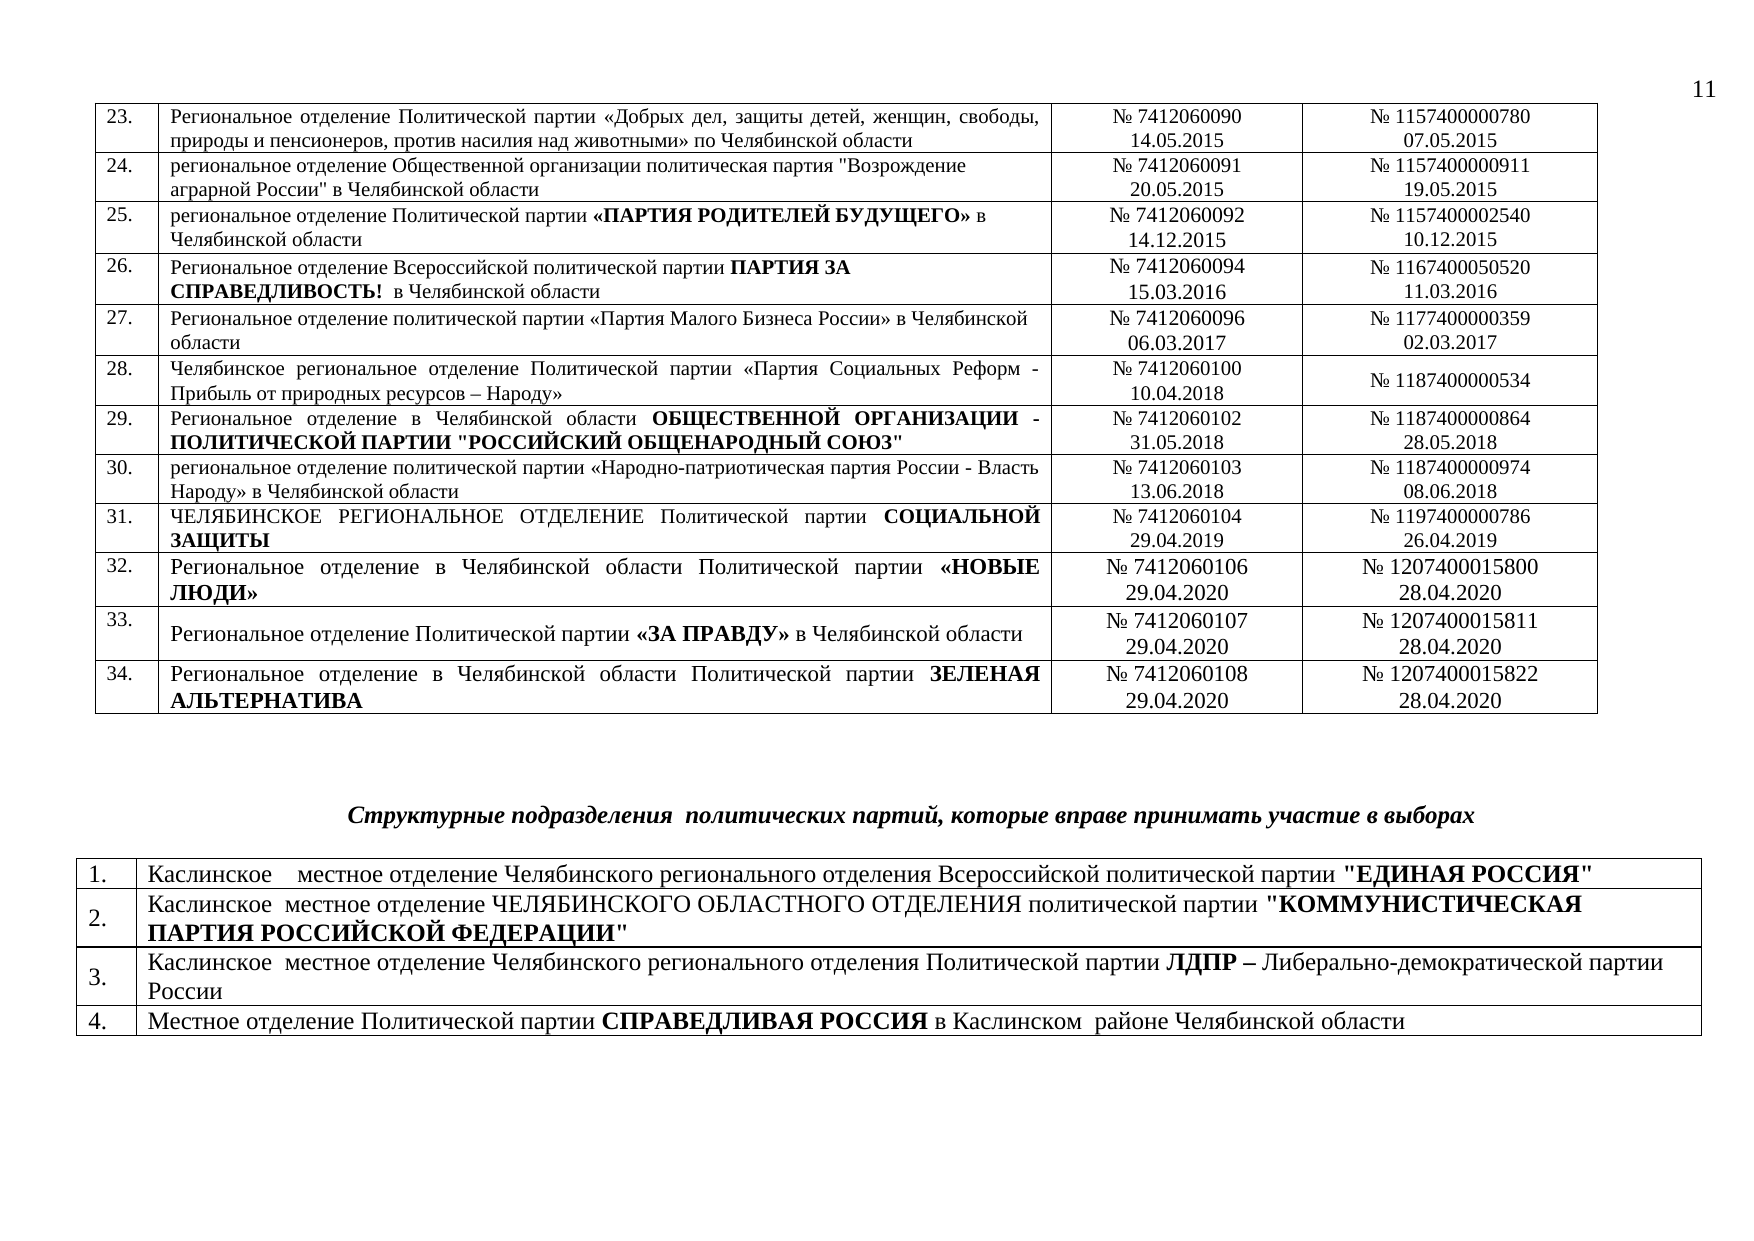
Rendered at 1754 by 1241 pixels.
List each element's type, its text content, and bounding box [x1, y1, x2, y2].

table_cell № 7412060108 29.04.2020 [1052, 661, 1302, 713]
table_header Каслинское местное отделение Челябинского регионального отделения Всероссийской политической партии "ЕДИНАЯ РОССИЯ" [137, 859, 1701, 888]
table_cell ЧЕЛЯБИНСКОЕ РЕГИОНАЛЬНОЕ ОТДЕЛЕНИЕ Политической партии СОЦИАЛЬНОЙ ЗАЩИТЫ [159, 504, 1051, 552]
table_cell № 7412060102 31.05.2018 [1052, 406, 1302, 454]
table_cell Региональное отделение Всероссийской политической партии ПАРТИЯ ЗА СПРАВЕДЛИВОСТЬ! в Челябинской области [159, 254, 1051, 304]
table_cell Региональное отделение политической партии «Партия Малого Бизнеса России» в Челябинской области [159, 305, 1051, 355]
table_cell № 7412060104 29.04.2019 [1052, 504, 1302, 552]
table_cell [96, 607, 158, 659]
table_cell [96, 455, 158, 503]
table_cell Региональное отделение в Челябинской области ОБЩЕСТВЕННОЙ ОРГАНИЗАЦИИ - ПОЛИТИЧЕСКОЙ ПАРТИИ "РОССИЙСКИЙ ОБЩЕНАРОДНЫЙ СОЮЗ" [159, 406, 1051, 454]
table_cell [77, 1006, 136, 1035]
table_cell Местное отделение Политической партии СПРАВЕДЛИВАЯ РОССИЯ в Каслинском районе Челябинской области [137, 1006, 1701, 1035]
table_cell № 1167400050520 11.03.2016 [1303, 254, 1597, 304]
table_cell № 1207400015800 28.04.2020 [1303, 553, 1597, 606]
table_cell № 7412060103 13.06.2018 [1052, 455, 1302, 503]
table_cell [77, 889, 136, 946]
table_cell № 7412060091 20.05.2015 [1052, 153, 1302, 201]
table_cell региональное отделение Общественной организации политическая партия "Возрождение аграрной России" в Челябинской области [159, 153, 1051, 201]
table_cell [96, 356, 158, 404]
table_cell № 7412060107 29.04.2020 [1052, 607, 1302, 659]
table_cell Региональное отделение Политической партии «Добрых дел, защиты детей, женщин, свободы, природы и пенсионеров, против насилия над животными» по Челябинской области [159, 104, 1051, 152]
table_cell № 1187400000974 08.06.2018 [1303, 455, 1597, 503]
table_cell [96, 202, 158, 252]
table_cell Каслинское местное отделение ЧЕЛЯБИНСКОГО ОБЛАСТНОГО ОТДЕЛЕНИЯ политической партии "КОММУНИСТИЧЕСКАЯ ПАРТИЯ РОССИЙСКОЙ ФЕДЕРАЦИИ" [137, 889, 1701, 946]
table_cell № 1207400015811 28.04.2020 [1303, 607, 1597, 659]
table_cell № 1177400000359 02.03.2017 [1303, 305, 1597, 355]
table_cell № 7412060106 29.04.2020 [1052, 553, 1302, 606]
table_cell [96, 254, 158, 304]
table_cell региональное отделение Политической партии «ПАРТИЯ РОДИТЕЛЕЙ БУДУЩЕГО» в Челябинской области [159, 202, 1051, 252]
table_cell региональное отделение политической партии «Народно-патриотическая партия России - Власть Народу» в Челябинской области [159, 455, 1051, 503]
table_cell № 7412060094 15.03.2016 [1052, 254, 1302, 304]
table_cell № 1187400000534 [1303, 356, 1597, 404]
table_header [77, 859, 136, 888]
table_cell № 7412060090 14.05.2015 [1052, 104, 1302, 152]
table_cell № 7412060100 10.04.2018 [1052, 356, 1302, 404]
table_cell [77, 948, 136, 1005]
table_cell № 7412060092 14.12.2015 [1052, 202, 1302, 252]
table_cell Челябинское региональное отделение Политической партии «Партия Социальных Реформ - Прибыль от природных ресурсов – Народу» [159, 356, 1051, 404]
table_cell Региональное отделение в Челябинской области Политической партии ЗЕЛЕНАЯ АЛЬТЕРНАТИВА [159, 661, 1051, 713]
table_cell № 1157400000911 19.05.2015 [1303, 153, 1597, 201]
table_cell № 1157400002540 10.12.2015 [1303, 202, 1597, 252]
table_cell № 1197400000786 26.04.2019 [1303, 504, 1597, 552]
text Структурные подразделения политических партий, которые вправе принимать участие в выборах [106, 801, 1717, 829]
table_cell [96, 553, 158, 606]
table_cell № 7412060096 06.03.2017 [1052, 305, 1302, 355]
table_cell Каслинское местное отделение Челябинского регионального отделения Политической партии ЛДПР – Либерально-демократической партии России [137, 948, 1701, 1005]
table_cell [96, 406, 158, 454]
table_cell № 1187400000864 28.05.2018 [1303, 406, 1597, 454]
table_cell [96, 104, 158, 152]
table_cell [96, 305, 158, 355]
table_cell Региональное отделение Политической партии «ЗА ПРАВДУ» в Челябинской области [159, 607, 1051, 659]
table_cell № 1207400015822 28.04.2020 [1303, 661, 1597, 713]
table_cell [96, 661, 158, 713]
table_cell № 1157400000780 07.05.2015 [1303, 104, 1597, 152]
table_cell [96, 153, 158, 201]
table_cell Региональное отделение в Челябинской области Политической партии «НОВЫЕ ЛЮДИ» [159, 553, 1051, 606]
table_cell [96, 504, 158, 552]
